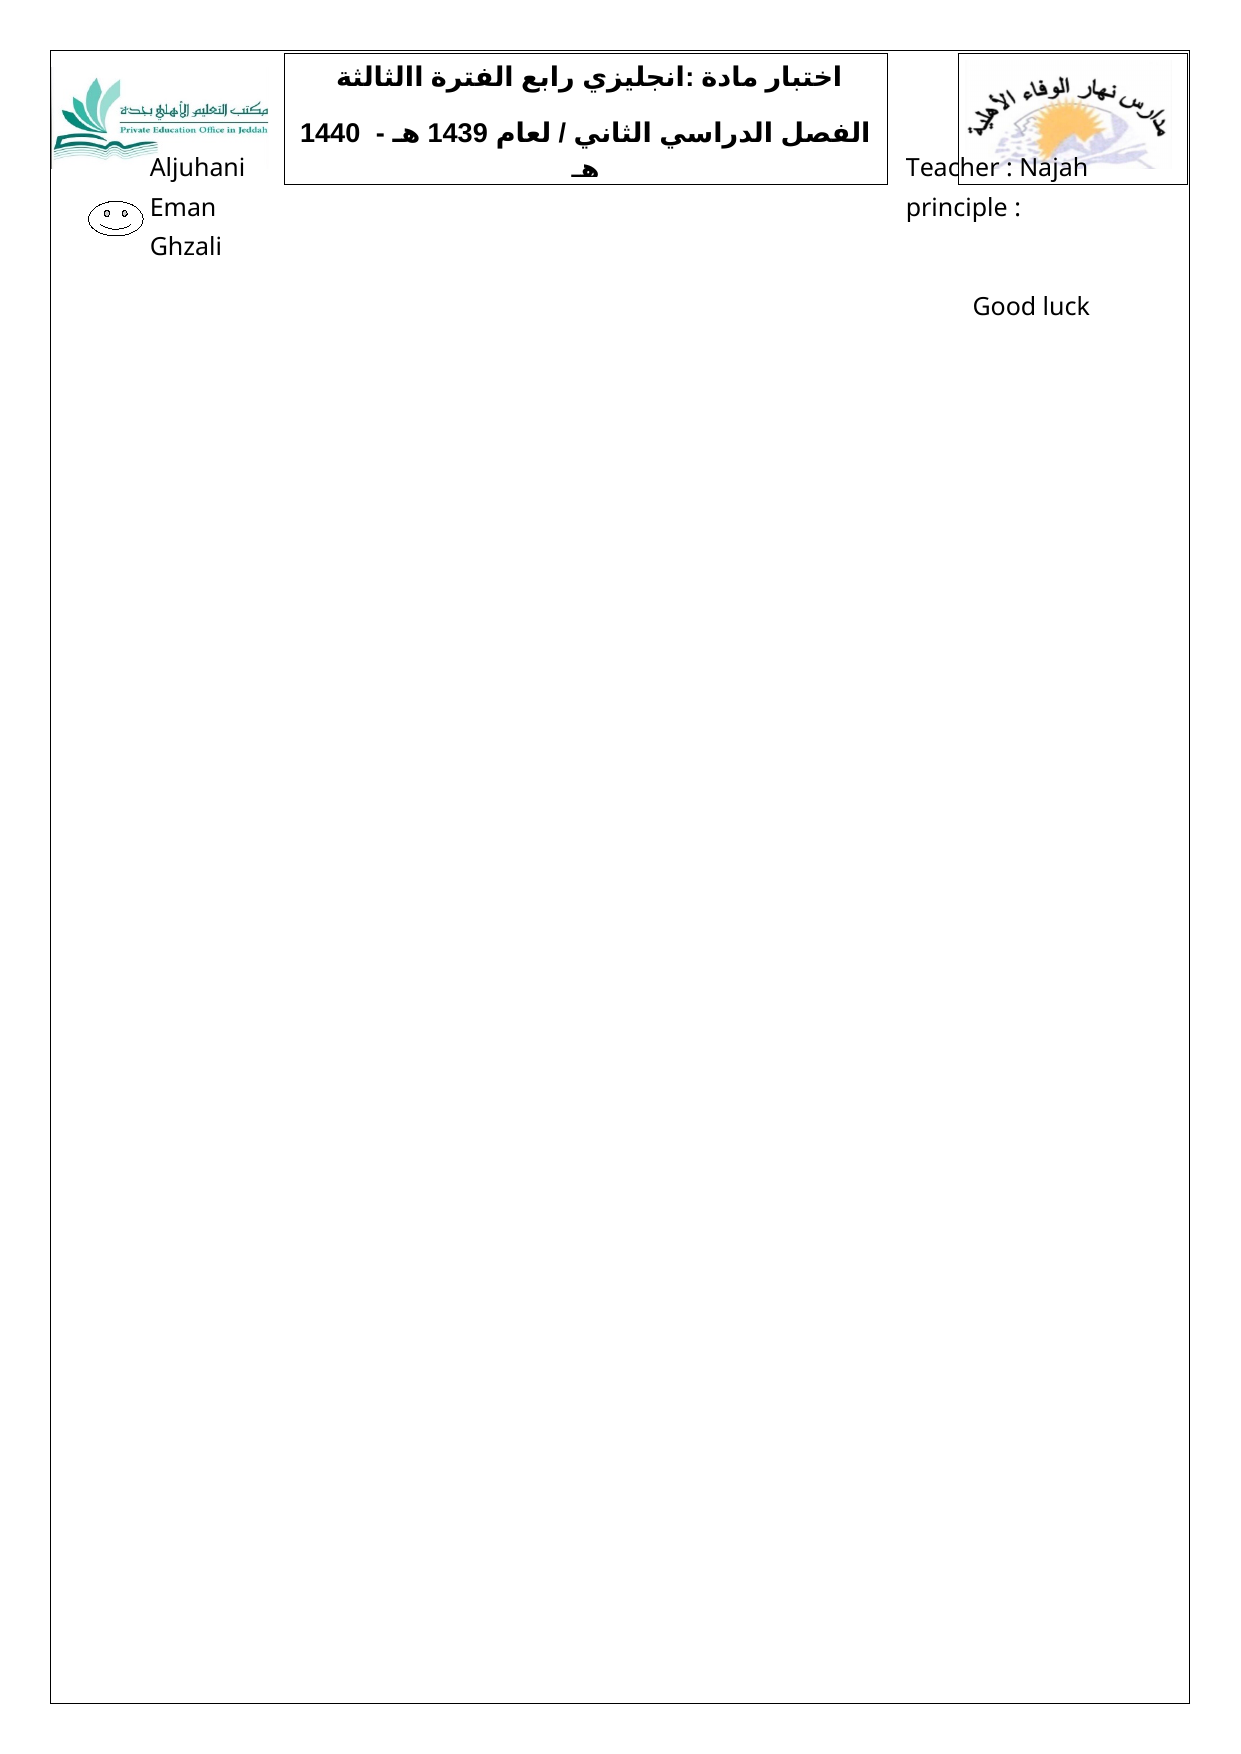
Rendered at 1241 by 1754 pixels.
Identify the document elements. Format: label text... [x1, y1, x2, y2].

text Good luck [150, 288, 1090, 322]
text Teacher : Najah Aljuhani principle : Eman Ghzali [150, 150, 1090, 262]
picture [51, 67, 269, 169]
picture [965, 60, 1172, 169]
